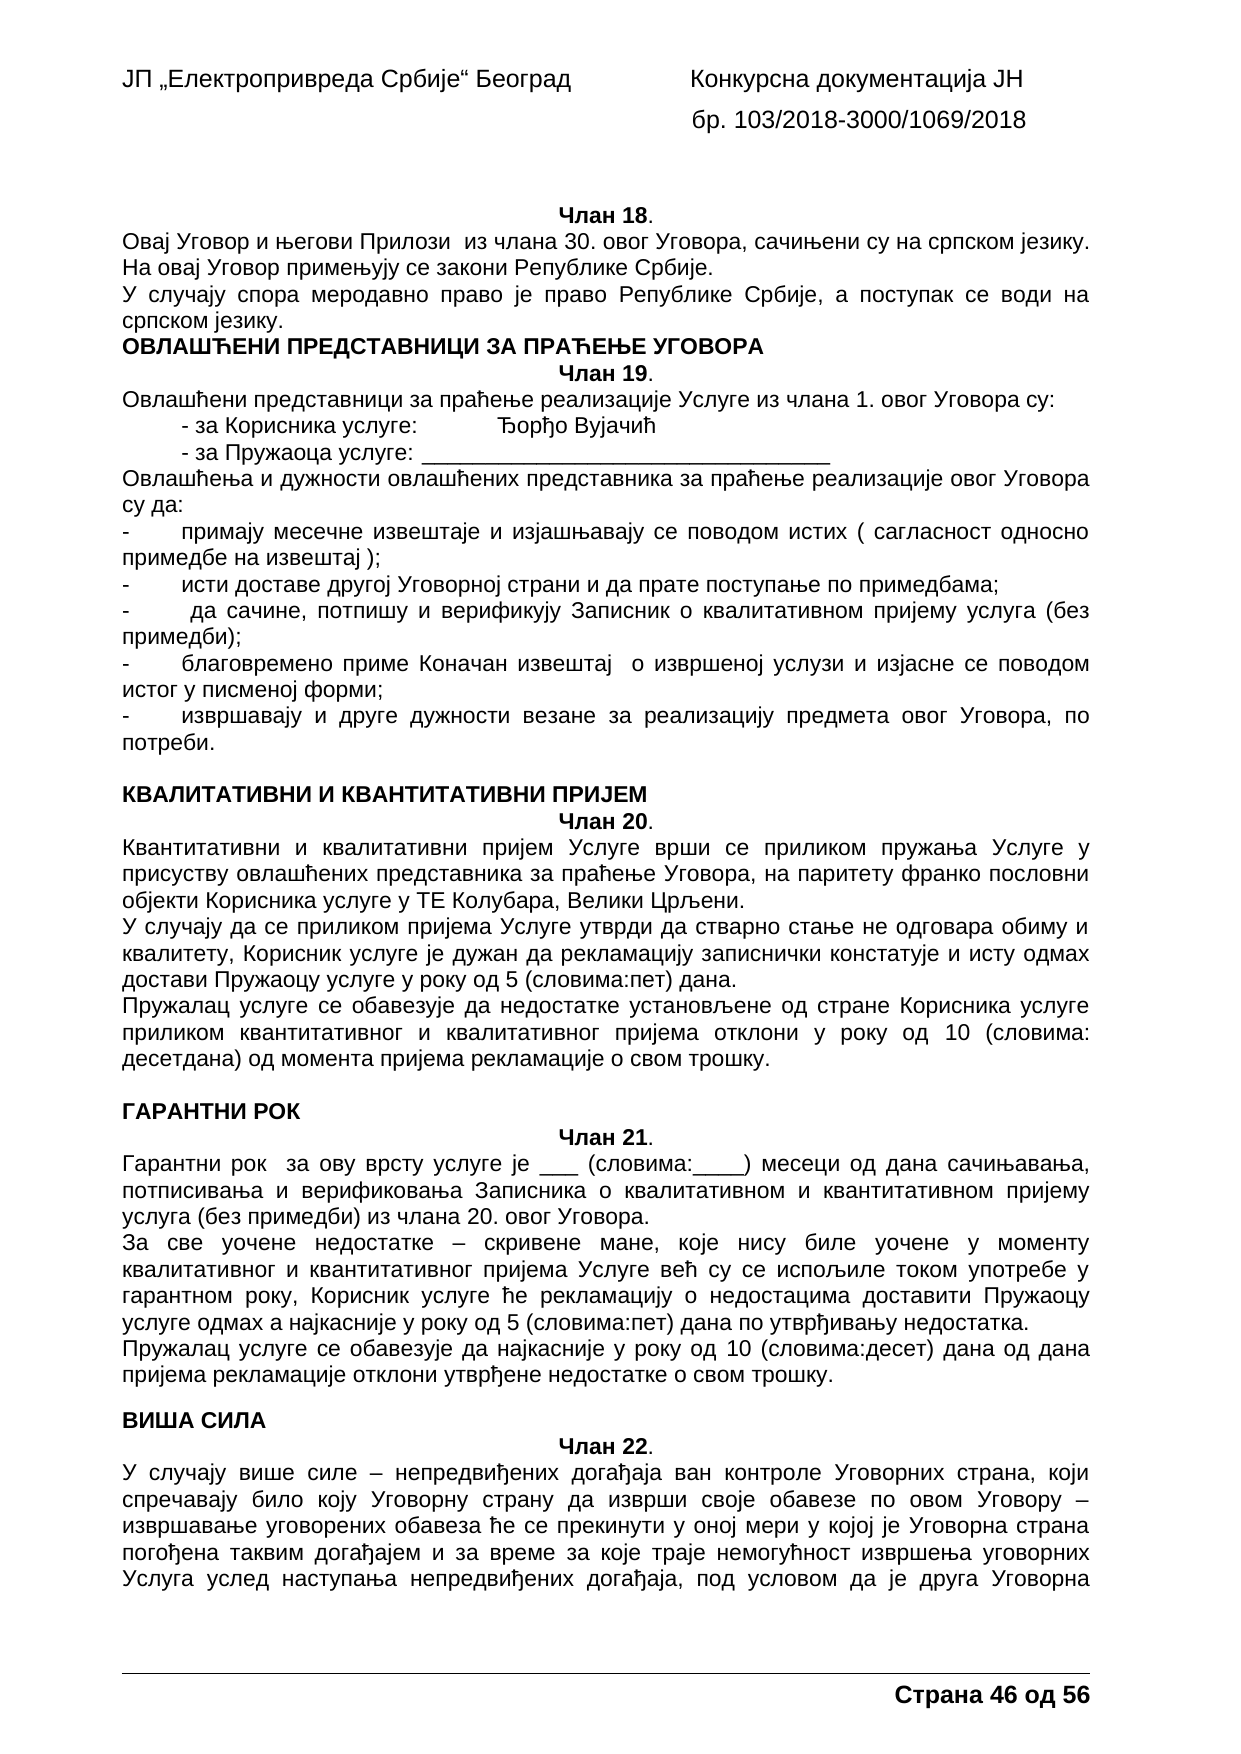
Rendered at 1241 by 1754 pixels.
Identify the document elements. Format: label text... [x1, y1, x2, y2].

text Овај Уговор и његови Прилози из члана 30. овог Уговора, сачињени су на српском језику. На овај Уговор примењују се закони Републике Србије. [122, 228, 1090, 281]
text - да сачине, потпишу и верификују Записник о квалитативном пријему услуга (без примедби); [122, 597, 1090, 649]
text Члан 18. [122, 202, 1090, 228]
text - примају месечне извештаје и изјашњавају се поводом истих ( сагласност односно примедбе на извештај ); [122, 518, 1090, 571]
text КВАЛИТАТИВНИ И КВАНТИТАТИВНИ ПРИЈЕМ [122, 781, 1090, 808]
text ГАРАНТНИ РОК [122, 1098, 1090, 1124]
text ОВЛАШЋЕНИ ПРЕДСТАВНИЦИ ЗА ПРАЋЕЊЕ УГОВОРА [122, 333, 1090, 360]
text - извршавају и друге дужности везане за реализацију предмета овог Уговора, по потреби. [122, 702, 1090, 755]
text Члан 20. [122, 808, 1090, 834]
text ВИША СИЛА [122, 1407, 1090, 1433]
text За све уочене недостатке – скривене мане, које нису биле уочене у моменту квалитативног и квантитативног пријема Услуге већ су се испољиле током употребе у гарантном року, Корисник услуге ће рекламацију о недостацима доставити Пружаоцу услуге одмах а најкасније у року од 5 (словима:пет) дана по утврђивању недостатка. [122, 1229, 1090, 1335]
text Члан 19. [122, 360, 1090, 386]
text Квантитативни и квалитативни пријем Услуге врши се приликом пружања Услуге у присуству овлашћених представника за праћење Уговора, на паритету франко пословни објекти Корисника услуге у ТЕ Колубара, Велики Црљени. [122, 834, 1090, 913]
text Овлашћења и дужности овлашћених представника за праћење реализације овог Уговора су да: [122, 465, 1090, 518]
text - благовремено приме Коначан извештај о извршеној услузи и изјасне се поводом истог у писменој форми; [122, 649, 1090, 702]
text У случају да се приликом пријема Услуге утврди да стварно стање не одговара обиму и квалитету, Корисник услуге је дужан да рекламацију записнички констатује и исту одмах достави Пружаоцу услуге у року од 5 (словима:пет) дана. [122, 913, 1090, 992]
text Гарантни рок за ову врсту услуге је ___ (словима:____) месеци од дана сачињавања, потписивања и верификовања Записника о квалитативном и квантитативном пријему услуга (без примедби) из члана 20. овог Уговора. [122, 1150, 1090, 1229]
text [122, 1459, 1090, 1591]
text Пружалац услуге се обавезује да најкасније у року од 10 (словима:десет) дана од дана пријема рекламације отклони утврђене недостатке о свом трошку. [122, 1335, 1090, 1387]
text - исти доставе другој Уговорној страни и да прате поступање по примедбама; [122, 571, 1090, 597]
text - за Корисника услуге: Ђорђо Вујачић [122, 412, 1090, 439]
text Овлашћени представници за праћење реализације Услуге из члана 1. овог Уговора су: [122, 386, 1090, 412]
text Пружалац услуге се обавезује да недостатке установљене од стране Корисника услуге приликом квантитативног и квалитативног пријема отклони у року од 10 (словима: десетдана) од момента пријема рекламације о свом трошку. [122, 992, 1090, 1071]
text У случају спора меродавно право је право Републике Србије, а поступак се води на српском језику. [122, 281, 1090, 333]
text Члан 21. [122, 1124, 1090, 1150]
text - за Пружаоца услуге: ________________________________ [122, 439, 1090, 465]
text Члан 22. [122, 1433, 1090, 1459]
